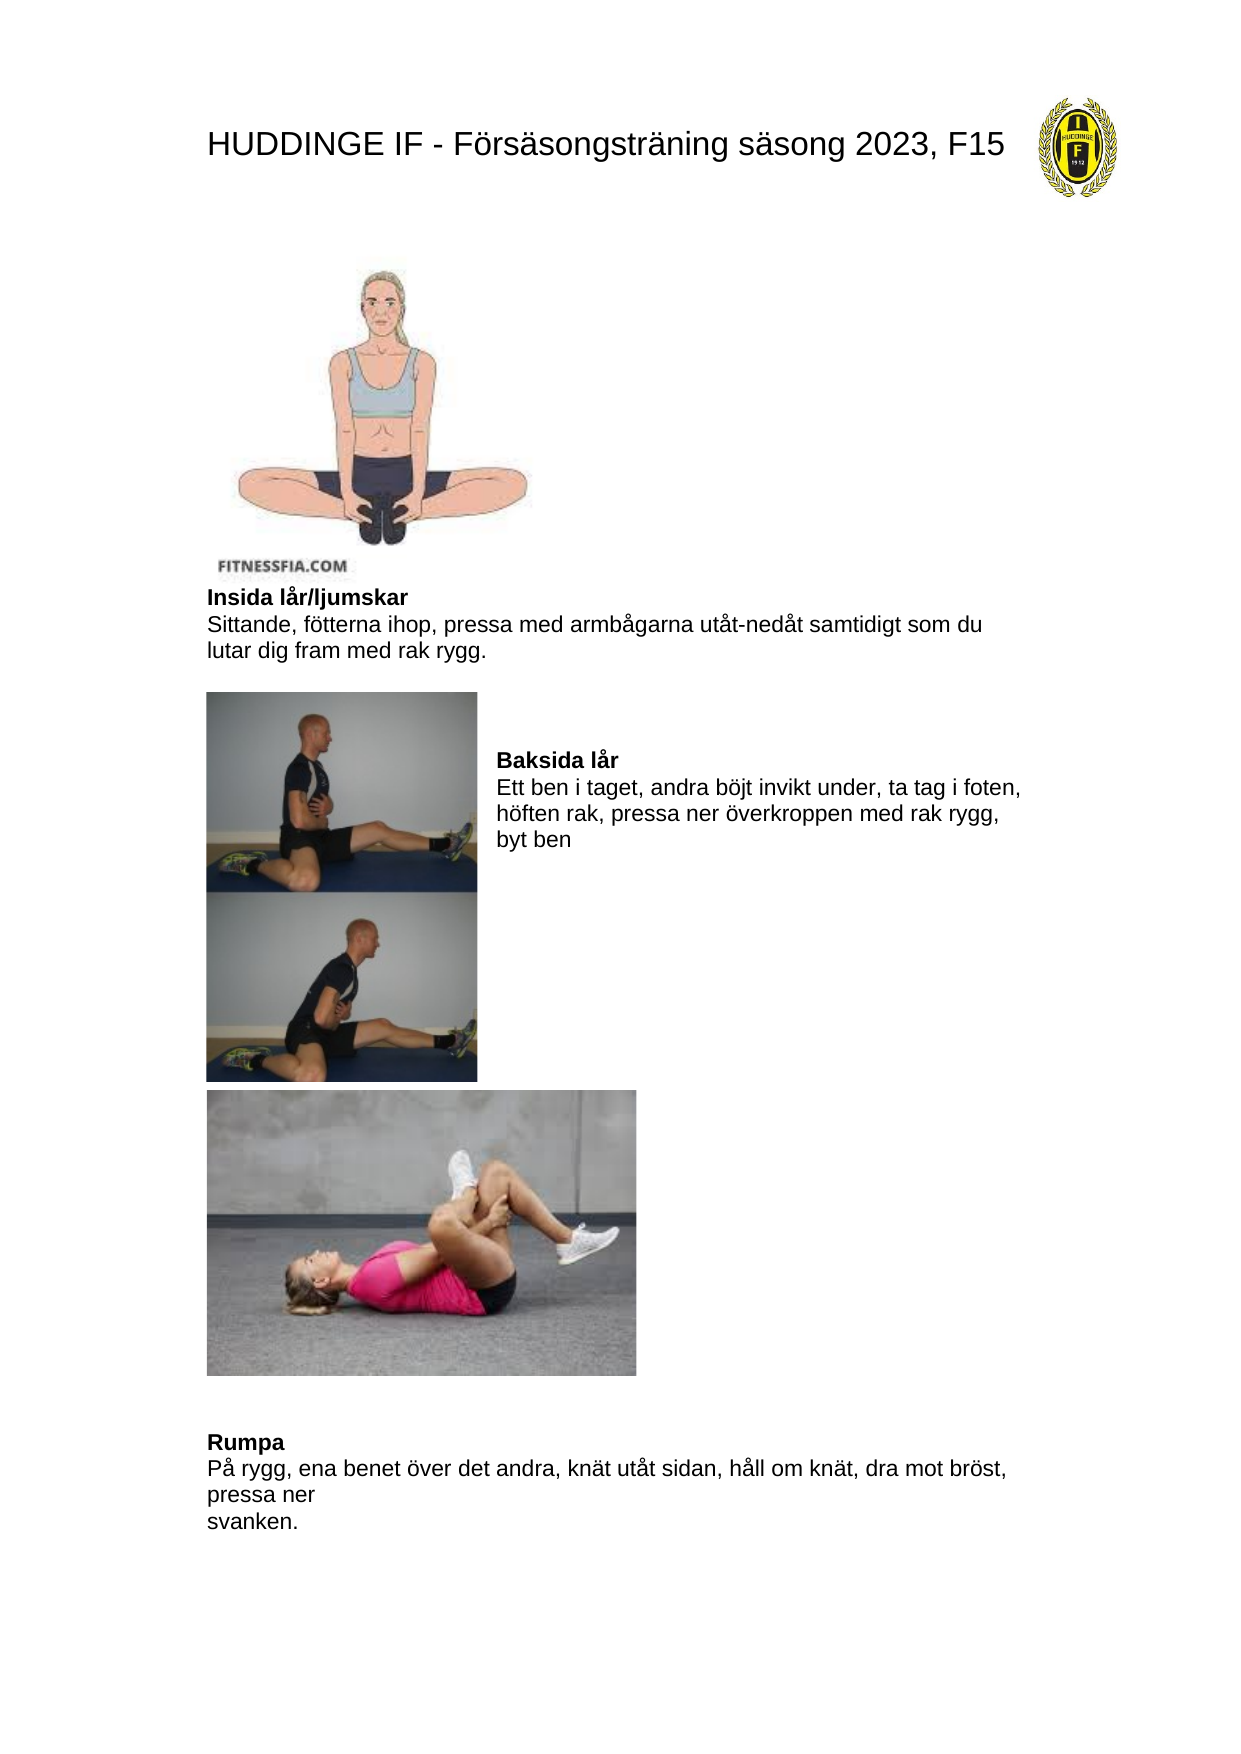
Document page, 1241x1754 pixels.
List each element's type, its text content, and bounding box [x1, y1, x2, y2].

picture [1033, 95, 1121, 202]
text svanken. [207, 1508, 1033, 1534]
text Rumpa På rygg, ena benet över det andra, knät utåt sidan, håll om knät, dra mot bröst, pressa ner [207, 1428, 1033, 1508]
picture [206, 692, 478, 1082]
text Insida lår/ljumskar Sittande, fötterna ihop, pressa med armbågarna utåt-nedåt samtidigt som du lutar dig fram med rak rygg. [207, 584, 1033, 663]
picture [206, 232, 559, 585]
picture [206, 1090, 637, 1376]
text Baksida lår Ett ben i taget, andra böjt invikt under, ta tag i foten, höften rak, pressa ner överkroppen med rak rygg, byt ben [478, 747, 1033, 853]
